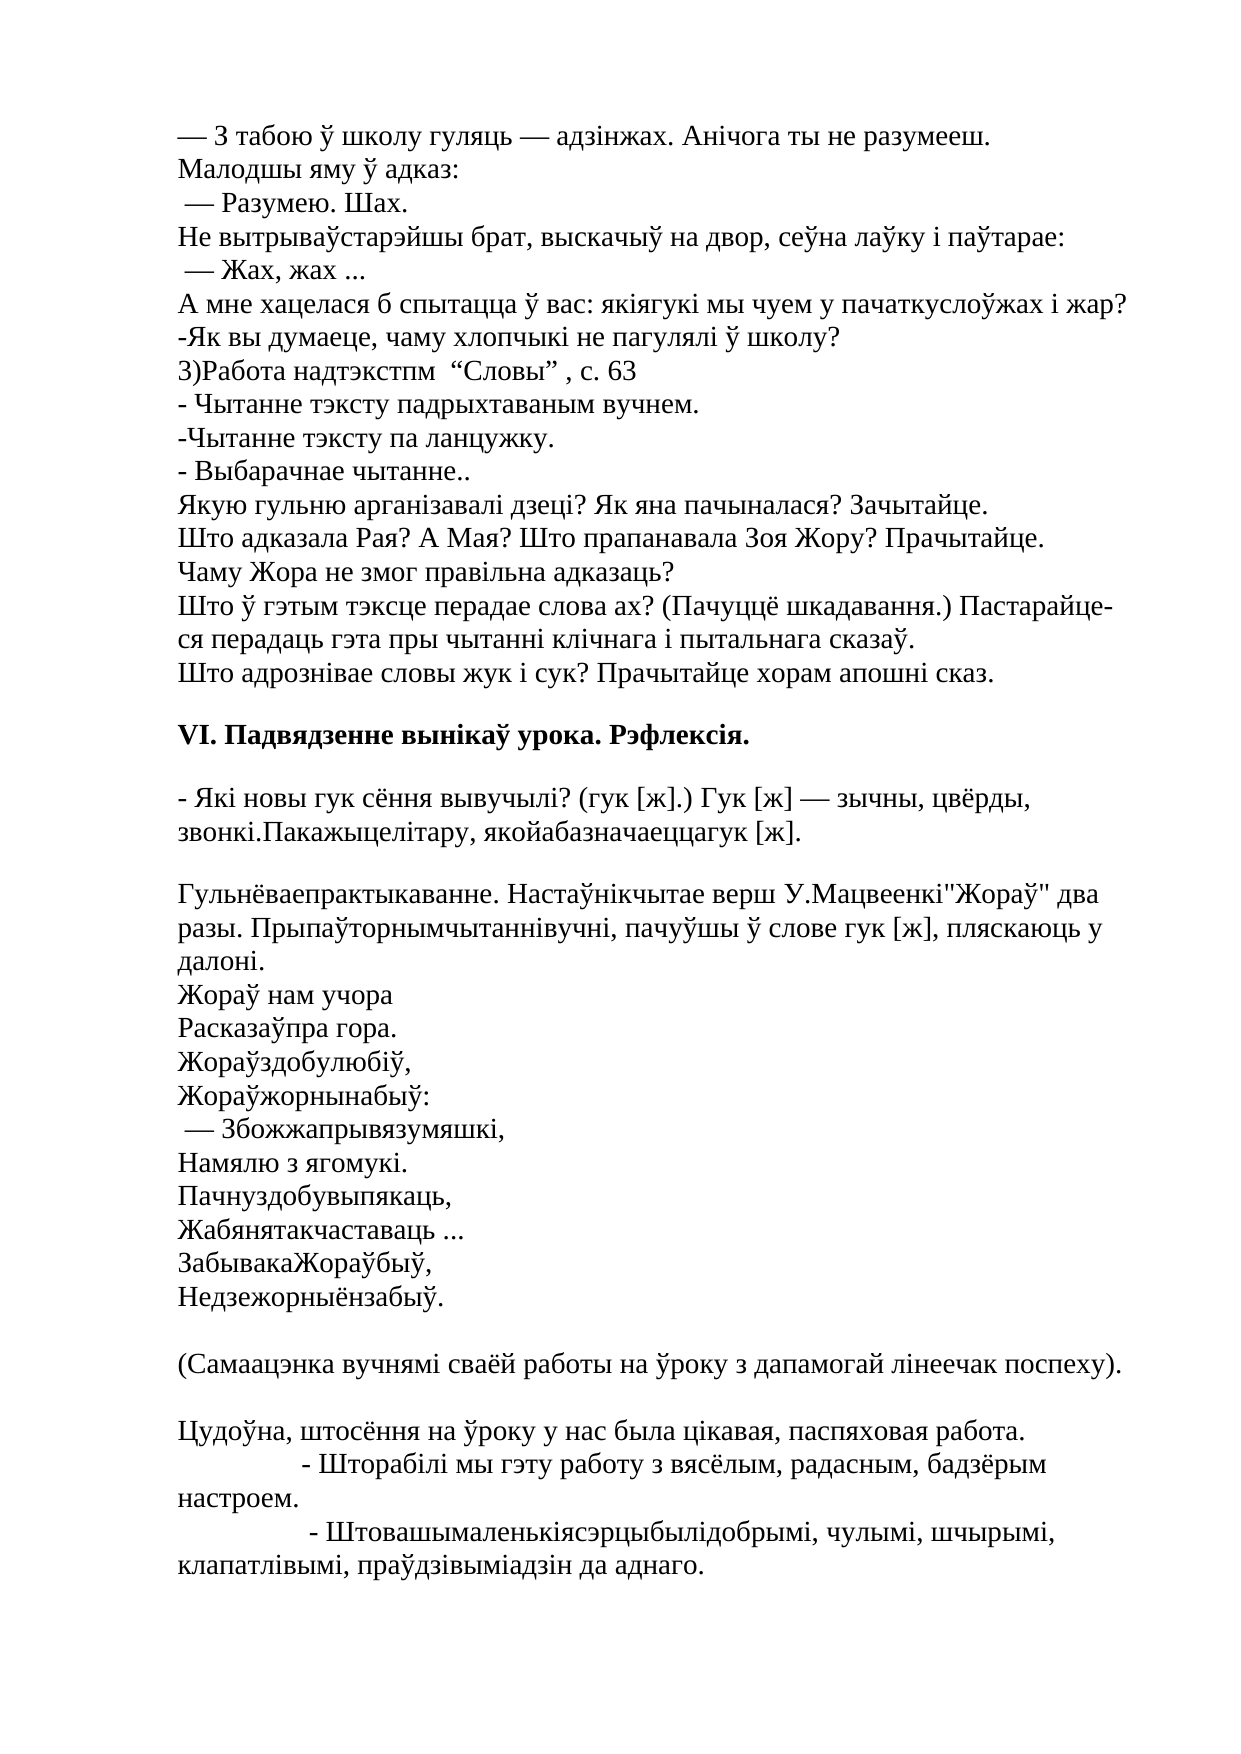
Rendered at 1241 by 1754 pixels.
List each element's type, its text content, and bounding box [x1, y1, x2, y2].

text - Чытанне тэксту падрыхтаваным вучнем. [177, 386, 1152, 420]
text Недзежорныёнзабыў. [177, 1279, 1152, 1312]
text - Які новы гук сёння вывучылі? (гук [ж].) Гук [ж] — зычны, цвёрды, звонкі.Пакажыцелітару, якойабазначаеццагук [ж]. [177, 780, 1152, 847]
text - Штовашымаленькіясэрцыбылідобрымі, чулымі, шчырымі, [177, 1514, 1152, 1547]
text — З табою ў школу гуляць — адзiнжах. Анiчога ты не разумееш. [177, 118, 1152, 152]
text — Разумею. Шах. [177, 185, 1152, 219]
text Пачнуздобувыпякаць, [177, 1178, 1152, 1212]
text 3)Работа надтэкстпм “Словы” , с. 63 [177, 353, 1152, 386]
text Цудоўна, штосёння на ўроку у нас была цікавая, паспяховая работа. [177, 1413, 1152, 1447]
text Што адрознівае словы жук і сук? Прачытайце хорам апошні сказ. [177, 655, 1152, 688]
text - Шторабілі мы гэту работу з вясёлым, радасным, бадзёрым настроем. [177, 1447, 1152, 1514]
text -Чытанне тэксту па ланцужку. [177, 420, 1152, 453]
text — Жах, жах ... [177, 252, 1152, 286]
text Жабянятакчаставаць ... [177, 1212, 1152, 1245]
text А мне хацелася б спытацца ў вас: якiягукi мы чуем у пачаткуслоўжах i жар? [177, 286, 1152, 319]
text (Самаацэнка вучнямі сваёй работы на ўроку з дапамогай лінеечак поспеху). [177, 1346, 1152, 1379]
text ся перадаць гэта пры чытанні клічнага і пытальнага сказаў. [177, 621, 1152, 655]
text — Збожжапрывязумяшкi, [177, 1111, 1152, 1145]
text VІ. Падвядзенне вынікаў урока. Рэфлексія. [177, 717, 1152, 751]
text Гульнёваепрактыкаванне. Настаўнікчытае верш У.Мацвеенкі"Жораў" два разы. Прыпаўторнымчытаннівучні, пачуўшы ў слове гук [ж], пляскаюць у далоні. [177, 876, 1152, 977]
text Малодшы яму ў адказ: [177, 152, 1152, 185]
text -Як вы думаеце, чаму хлопчыкі не пагулялі ў школу? [177, 319, 1152, 353]
text Расказаўпра гора. [177, 1011, 1152, 1044]
text Жораўжорнынабыў: [177, 1078, 1152, 1111]
text клапатлівымі, праўдзівыміадзін да аднаго. [177, 1547, 1152, 1581]
text Што ў гэтым тэксце перадае слова ах? (Пачуццё шкадавання.) Пастарайце- [177, 588, 1152, 621]
text Не вытрываўстарэйшы брат, выскачыў на двор, сеўна лаўку i паўтарае: [177, 219, 1152, 252]
text Жораўздобулюбiў, [177, 1044, 1152, 1078]
text Якую гульню арганізавалі дзеці? Як яна пачыналася? Зачытайце. [177, 487, 1152, 521]
text - Выбарачнае чытанне.. [177, 453, 1152, 487]
text Чаму Жора не змог правільна адказаць? [177, 554, 1152, 588]
text Жораў нам учора [177, 977, 1152, 1011]
text ЗабывакаЖораўбыў, [177, 1245, 1152, 1279]
text Намялю з ягомукi. [177, 1145, 1152, 1178]
text Што адказала Рая? А Мая? Што прапанавала Зоя Жору? Прачытайце. [177, 521, 1152, 554]
